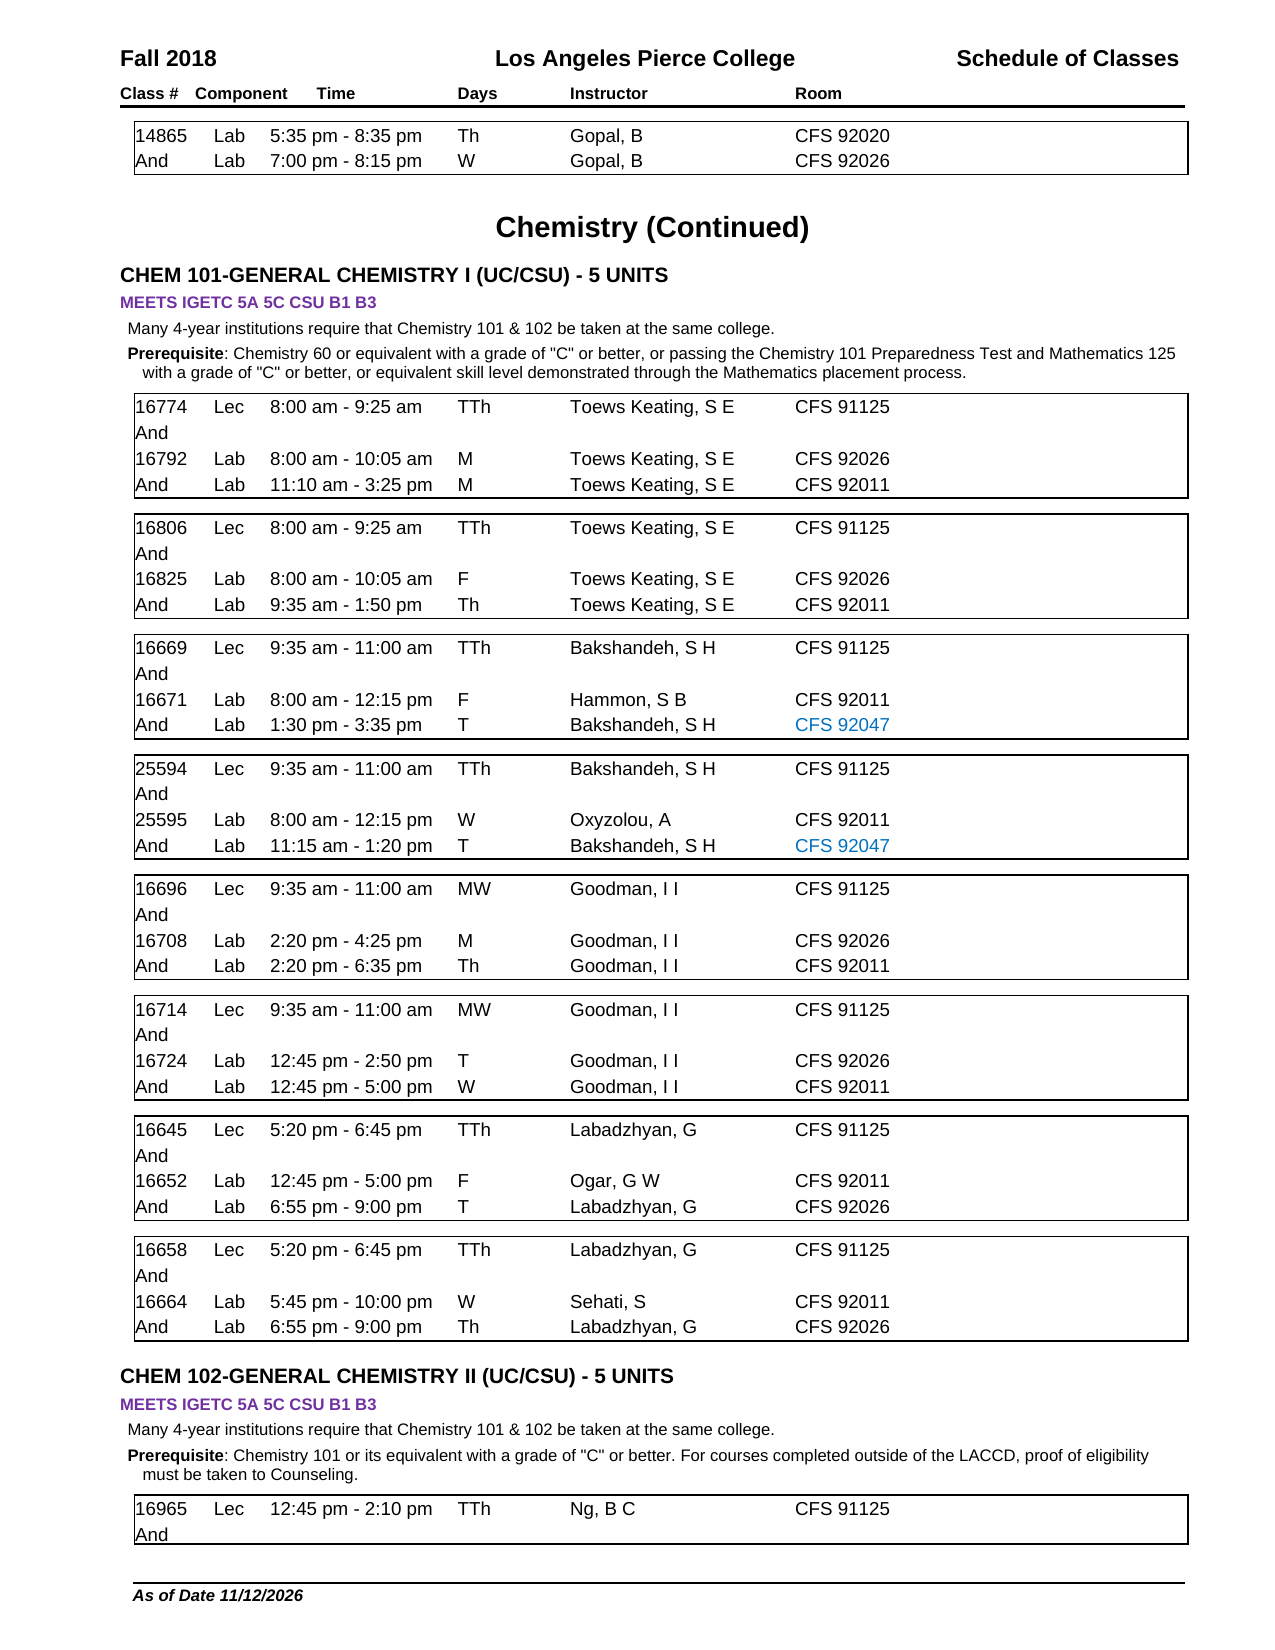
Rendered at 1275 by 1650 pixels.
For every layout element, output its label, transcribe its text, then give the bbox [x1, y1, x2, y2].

title CHEM 102-General Chemistry II (UC/CSU) - 5 Units [120, 1364, 1185, 1388]
text And Lab 7:00 pm - 8:15 pm W Gopal, B CFS 92026 [135, 146, 1187, 174]
text 16708 Lab 2:20 pm - 4:25 pm M Goodman, I I CFS 92026 [135, 926, 1187, 951]
text 16965 Lec 12:45 pm - 2:10 pm TTh Ng, B C CFS 91125 [135, 1496, 1187, 1519]
text And [135, 1141, 1187, 1166]
text And Lab 2:20 pm - 6:35 pm Th Goodman, I I CFS 92011 [135, 951, 1187, 979]
title CHEM 101-General Chemistry I (UC/CSU) - 5 Units [120, 263, 1185, 287]
text 16652 Lab 12:45 pm - 5:00 pm F Ogar, G W CFS 92011 [135, 1167, 1187, 1192]
text 16669 Lec 9:35 am - 11:00 am TTh Bakshandeh, S H CFS 91125 [135, 635, 1187, 659]
text And [135, 779, 1187, 805]
text 16664 Lab 5:45 pm - 10:00 pm W Sehati, S CFS 92011 [135, 1287, 1187, 1312]
text And Lab 6:55 pm - 9:00 pm T Labadzhyan, G CFS 92026 [135, 1192, 1187, 1220]
text 16724 Lab 12:45 pm - 2:50 pm T Goodman, I I CFS 92026 [135, 1046, 1187, 1071]
text Meets IGETC 5A 5C CSU B1 B3 [120, 1394, 1185, 1414]
text And Lab 6:55 pm - 9:00 pm Th Labadzhyan, G CFS 92026 [135, 1313, 1187, 1340]
text Many 4-year institutions require that Chemistry 101 & 102 be taken at the same college. [127, 318, 1185, 338]
text And [135, 418, 1187, 443]
text 16774 Lec 8:00 am - 9:25 am TTh Toews Keating, S E CFS 91125 [135, 394, 1187, 418]
text And [135, 659, 1187, 684]
text Meets IGETC 5A 5C CSU B1 B3 [120, 293, 1185, 312]
text And [135, 900, 1187, 925]
text 25595 Lab 8:00 am - 12:15 pm W Oxyzolou, A CFS 92011 [135, 805, 1187, 831]
text 16658 Lec 5:20 pm - 6:45 pm TTh Labadzhyan, G CFS 91125 [135, 1237, 1187, 1261]
text 16671 Lab 8:00 am - 12:15 pm F Hammon, S B CFS 92011 [135, 685, 1187, 710]
text 16806 Lec 8:00 am - 9:25 am TTh Toews Keating, S E CFS 91125 [135, 515, 1187, 538]
text And Lab 11:15 am - 1:20 pm T Bakshandeh, S H CFS 92047 [135, 831, 1187, 858]
text And [135, 1020, 1187, 1046]
text And [135, 1261, 1187, 1286]
text And Lab 12:45 pm - 5:00 pm W Goodman, I I CFS 92011 [135, 1072, 1187, 1099]
text And Lab 1:30 pm - 3:35 pm T Bakshandeh, S H CFS 92047 [135, 711, 1187, 738]
subtitle Chemistry (Continued) [120, 211, 1185, 244]
text And Lab 9:35 am - 1:50 pm Th Toews Keating, S E CFS 92011 [135, 590, 1187, 618]
text 25594 Lec 9:35 am - 11:00 am TTh Bakshandeh, S H CFS 91125 [135, 756, 1187, 779]
text And Lab 11:10 am - 3:25 pm M Toews Keating, S E CFS 92011 [135, 470, 1187, 497]
text 16696 Lec 9:35 am - 11:00 am MW Goodman, I I CFS 91125 [135, 876, 1187, 899]
text Prerequisite: Chemistry 60 or equivalent with a grade of "C" or better, or passing the Chemistry 101 Preparedness Test and Mathematics 125 with a grade of "C" or better, or equivalent skill level demonstrated through the Mathematics placement process. [127, 344, 1185, 382]
text 16792 Lab 8:00 am - 10:05 am M Toews Keating, S E CFS 92026 [135, 444, 1187, 469]
text And [135, 539, 1187, 564]
text Prerequisite: Chemistry 101 or its equivalent with a grade of "C" or better. For courses completed outside of the LACCD, proof of eligibility must be taken to Counseling. [127, 1445, 1185, 1484]
text 16714 Lec 9:35 am - 11:00 am MW Goodman, I I CFS 91125 [135, 996, 1187, 1020]
text Many 4-year institutions require that Chemistry 101 & 102 be taken at the same college. [127, 1420, 1185, 1439]
text 16645 Lec 5:20 pm - 6:45 pm TTh Labadzhyan, G CFS 91125 [135, 1117, 1187, 1140]
text 14865 Lab 5:35 pm - 8:35 pm Th Gopal, B CFS 92020 [135, 122, 1187, 146]
text And [135, 1520, 1187, 1543]
text 16825 Lab 8:00 am - 10:05 am F Toews Keating, S E CFS 92026 [135, 564, 1187, 590]
